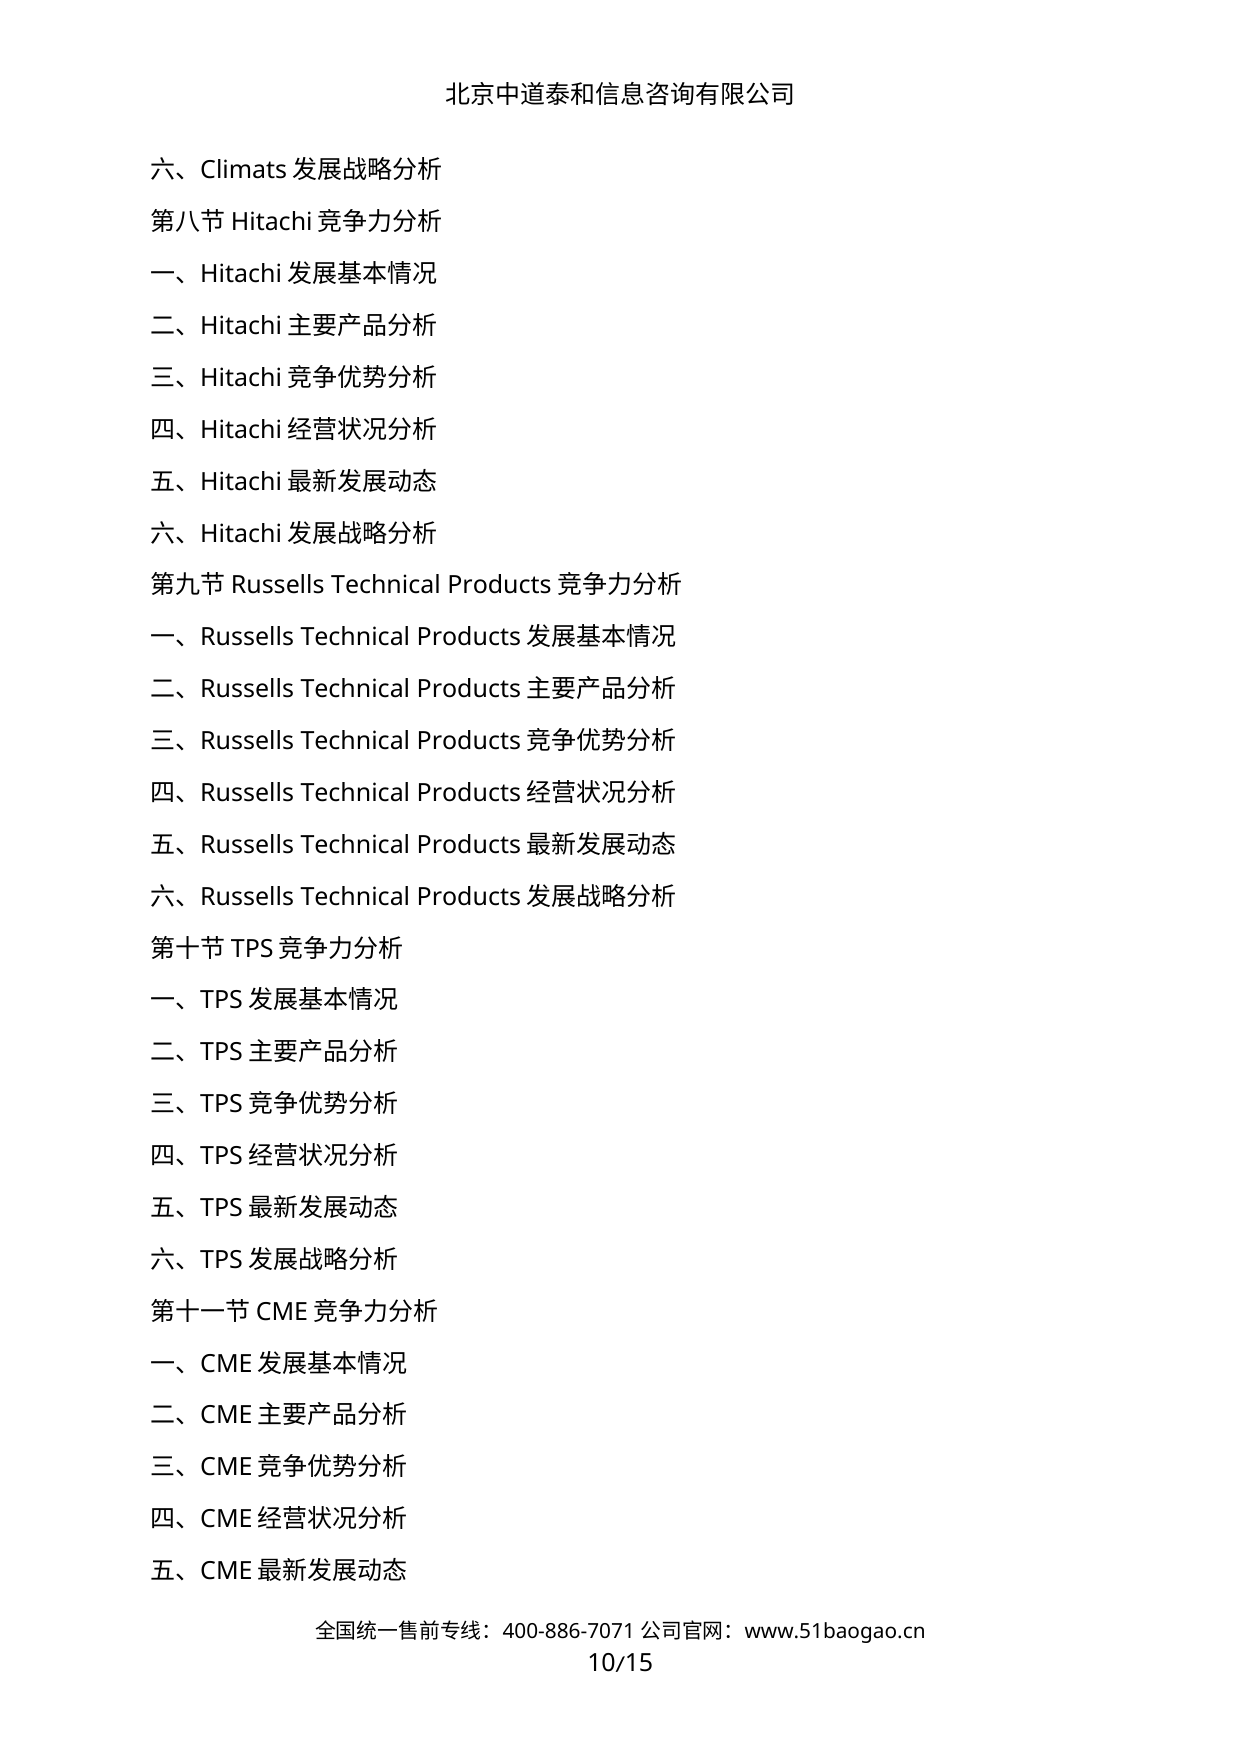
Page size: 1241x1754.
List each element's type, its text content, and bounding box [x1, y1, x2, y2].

text 三、Hitachi竞争优势分析 [150, 357, 1090, 394]
text 第十节 TPS竞争力分析 [150, 928, 1090, 964]
text 二、Russells Technical Products主要产品分析 [150, 669, 1090, 705]
text 一、Hitachi发展基本情况 [150, 254, 1090, 290]
text 第九节 Russells Technical Products竞争力分析 [150, 565, 1090, 601]
text 五、TPS最新发展动态 [150, 1187, 1090, 1224]
text 三、TPS竞争优势分析 [150, 1084, 1090, 1120]
text 一、CME发展基本情况 [150, 1343, 1090, 1379]
text 第八节 Hitachi竞争力分析 [150, 202, 1090, 238]
text 六、Hitachi发展战略分析 [150, 513, 1090, 549]
text 三、CME竞争优势分析 [150, 1447, 1090, 1483]
text 第十一节 CME竞争力分析 [150, 1291, 1090, 1327]
text 六、Russells Technical Products发展战略分析 [150, 876, 1090, 912]
text 五、Russells Technical Products最新发展动态 [150, 824, 1090, 861]
text 二、Hitachi主要产品分析 [150, 306, 1090, 342]
text 六、Climats发展战略分析 [150, 150, 1090, 186]
text 六、TPS发展战略分析 [150, 1239, 1090, 1276]
text 一、Russells Technical Products发展基本情况 [150, 617, 1090, 653]
text 五、Hitachi最新发展动态 [150, 461, 1090, 497]
text 二、TPS主要产品分析 [150, 1032, 1090, 1068]
text 二、CME主要产品分析 [150, 1395, 1090, 1431]
text 一、TPS发展基本情况 [150, 980, 1090, 1016]
text 三、Russells Technical Products竞争优势分析 [150, 721, 1090, 757]
text 四、Russells Technical Products经营状况分析 [150, 772, 1090, 809]
text 四、TPS经营状况分析 [150, 1136, 1090, 1172]
text 四、Hitachi经营状况分析 [150, 409, 1090, 446]
text 四、CME经营状况分析 [150, 1499, 1090, 1535]
text 五、CME最新发展动态 [150, 1551, 1090, 1587]
